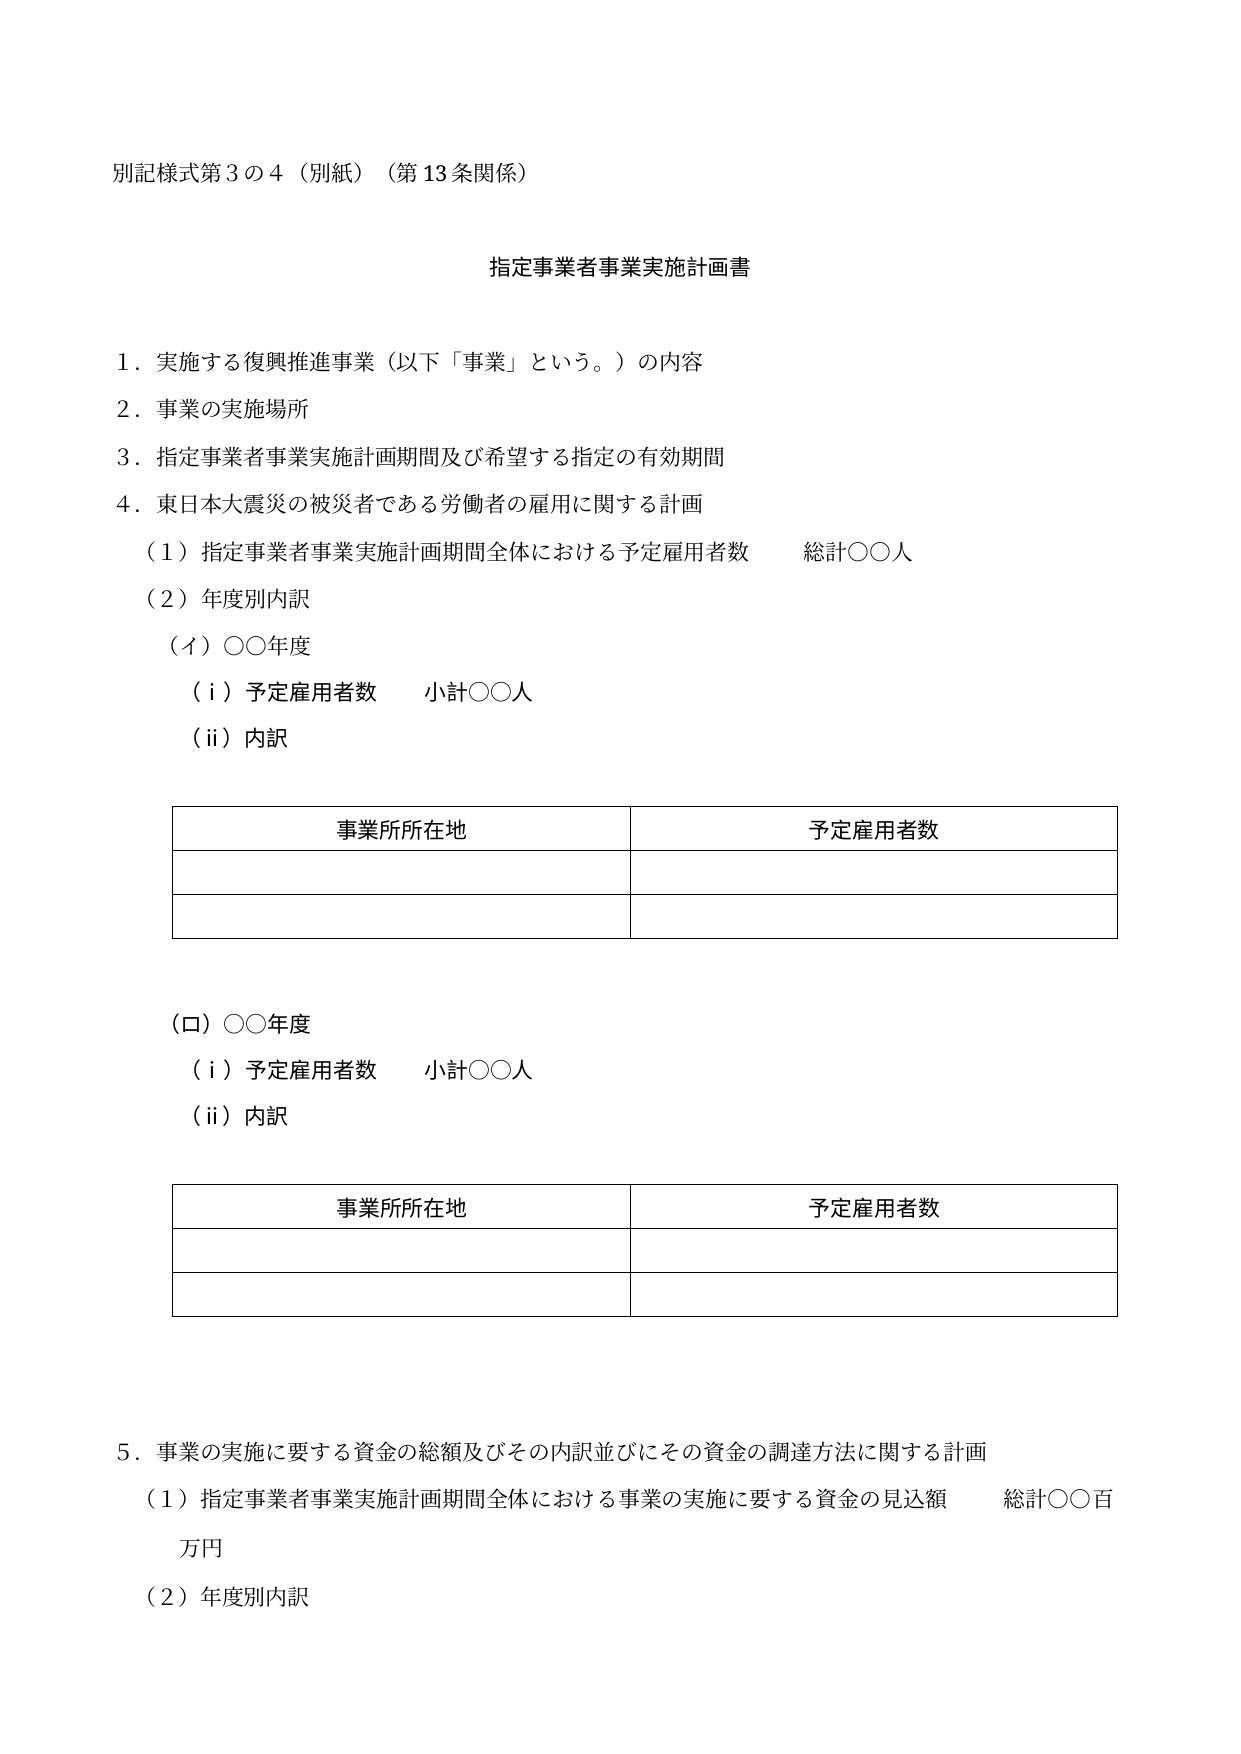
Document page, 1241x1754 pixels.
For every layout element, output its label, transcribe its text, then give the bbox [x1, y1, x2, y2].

text （ⅰ）予定雇用者数 小計○○人 [179, 677, 1128, 707]
table_header 予定雇用者数 [631, 1185, 1117, 1228]
table_cell [173, 895, 630, 938]
text （ⅱ）内訳 [179, 1101, 1128, 1130]
text 指定事業者事業実施計画書 [487, 252, 753, 282]
text 別記様式第３の４（別紙）（第13条関係） [112, 156, 1128, 188]
table_cell [631, 895, 1117, 938]
table_header 事業所所在地 [173, 807, 630, 850]
table_cell [631, 1229, 1117, 1272]
text （ⅰ）予定雇用者数 小計○○人 [179, 1055, 1128, 1085]
text （２）年度別内訳 [134, 582, 1128, 613]
text ４．東日本大震災の被災者である労働者の雇用に関する計画 [112, 487, 1128, 519]
text （ⅱ）内訳 [179, 723, 1128, 752]
text ５．事業の実施に要する資金の総額及びその内訳並びにその資金の調達方法に関する計画 [112, 1435, 1128, 1466]
text （ロ）○○年度 [111, 1009, 359, 1039]
table_cell [631, 1273, 1117, 1316]
table_header 予定雇用者数 [631, 807, 1117, 850]
table_cell [173, 1273, 630, 1316]
table_cell [631, 851, 1117, 894]
text （１）指定事業者事業実施計画期間全体における予定雇用者数 総計○○人 [134, 535, 1128, 566]
text ２．事業の実施場所 [112, 392, 1128, 424]
text ３．指定事業者事業実施計画期間及び希望する指定の有効期間 [112, 440, 1128, 471]
table_header 事業所所在地 [173, 1185, 630, 1228]
text （イ）○○年度 [111, 629, 359, 661]
table_cell [173, 1229, 630, 1272]
text １．実施する復興推進事業（以下「事業」という。）の内容 [112, 345, 1128, 376]
table_cell [173, 851, 630, 894]
text （２）年度別内訳 [134, 1581, 1128, 1612]
text （１）指定事業者事業実施計画期間全体における事業の実施に要する資金の見込額 総計○○百万円 [134, 1482, 1115, 1563]
